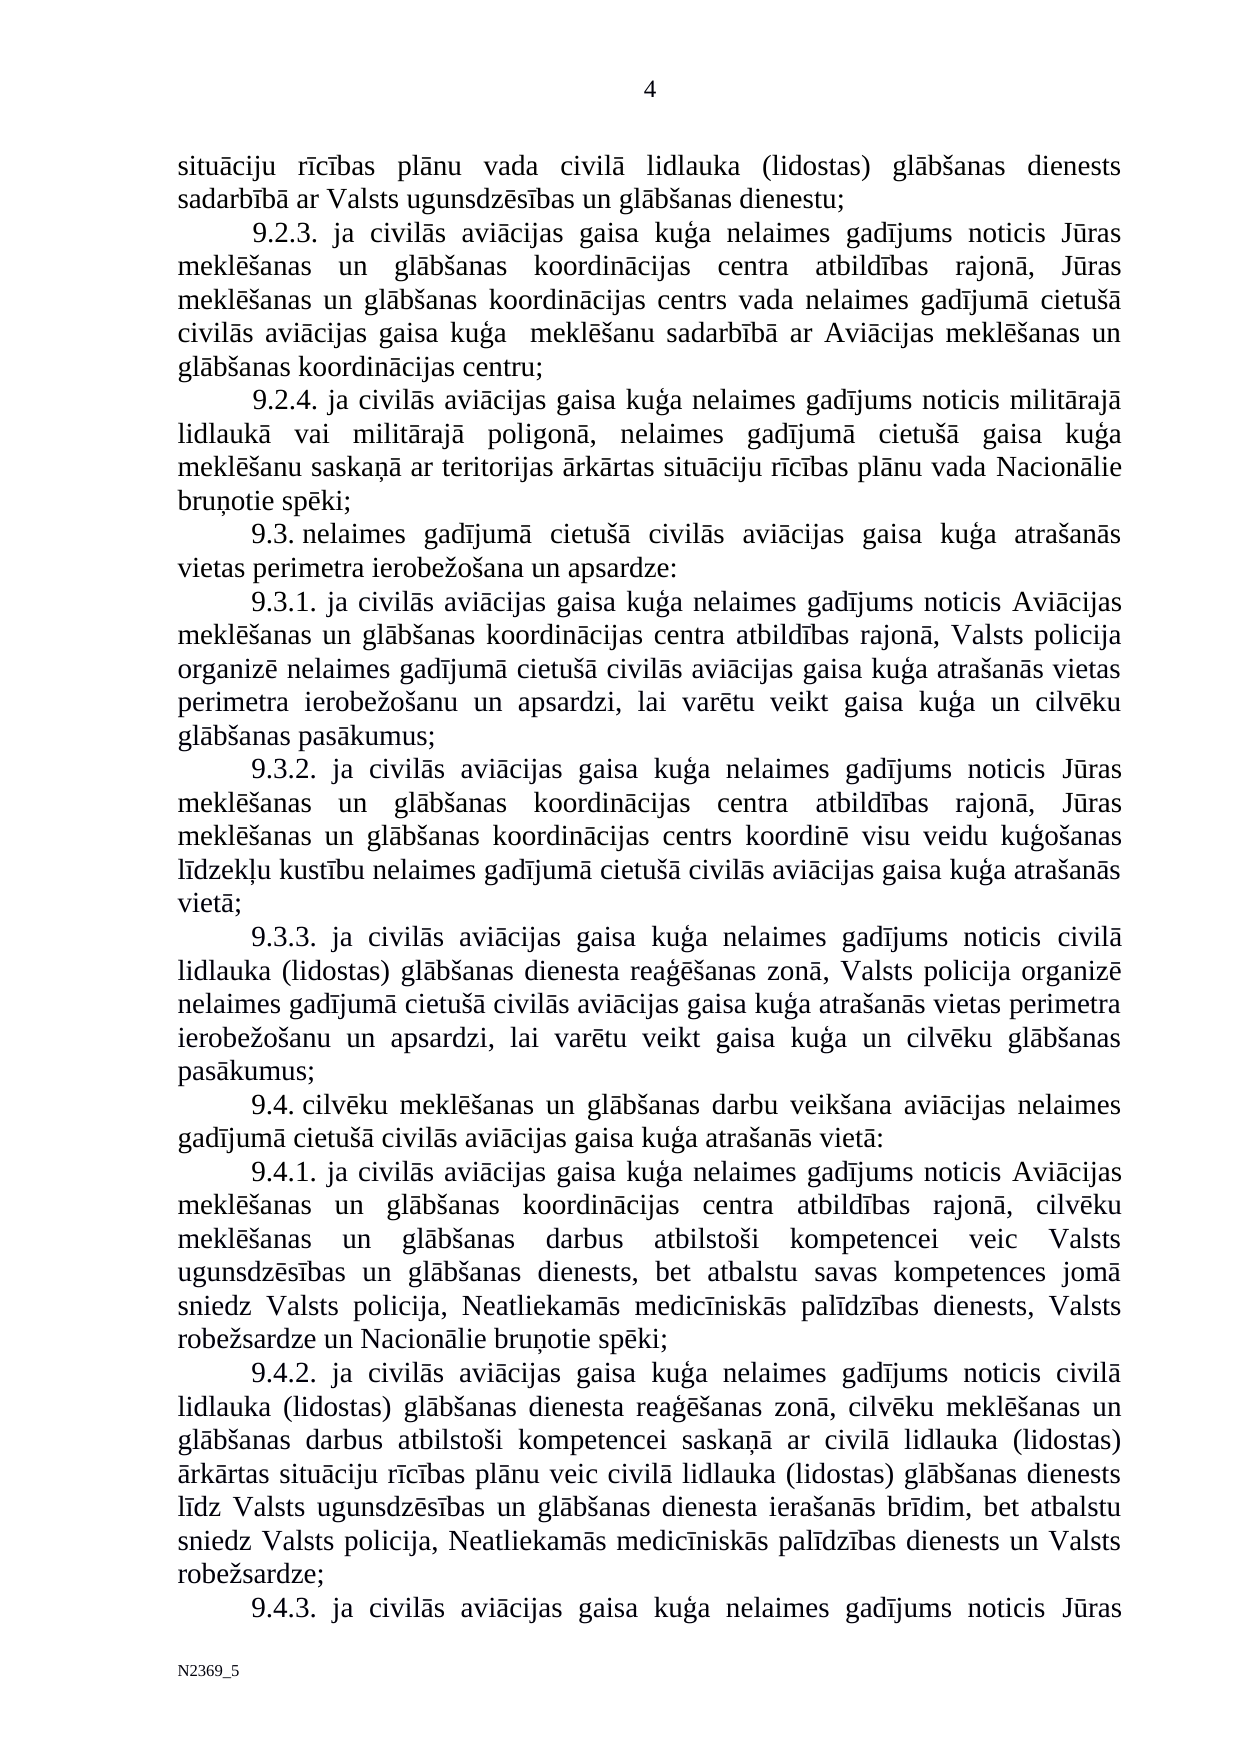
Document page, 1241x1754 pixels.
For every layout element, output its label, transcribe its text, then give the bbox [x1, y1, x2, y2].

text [177, 1590, 1122, 1623]
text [177, 148, 1122, 215]
text 9.4.2. ja civilās aviācijas gaisa kuģa nelaimes gadījums noticis civilā lidlauka (lidostas) glābšanas dienesta reaģēšanas zonā, cilvēku meklēšanas un glābšanas darbus atbilstoši kompetencei saskaņā ar civilā lidlauka (lidostas) ārkārtas situāciju rīcības plānu veic civilā lidlauka (lidostas) glābšanas dienests līdz Valsts ugunsdzēsības un glābšanas dienesta ierašanās brīdim, bet atbalstu sniedz Valsts policija, Neatliekamās medicīniskās palīdzības dienests un Valsts robežsardze; [177, 1355, 1122, 1590]
text 9.2.4. ja civilās aviācijas gaisa kuģa nelaimes gadījums noticis militārajā lidlaukā vai militārajā poligonā, nelaimes gadījumā cietušā gaisa kuģa meklēšanu saskaņā ar teritorijas ārkārtas situāciju rīcības plānu vada Nacionālie bruņotie spēki; [177, 382, 1122, 517]
text 9.3.3. ja civilās aviācijas gaisa kuģa nelaimes gadījums noticis civilā lidlauka (lidostas) glābšanas dienesta reaģēšanas zonā, Valsts policija organizē nelaimes gadījumā cietušā civilās aviācijas gaisa kuģa atrašanās vietas perimetra ierobežošanu un apsardzi, lai varētu veikt gaisa kuģa un cilvēku glābšanas pasākumus; [177, 919, 1122, 1087]
text 9.3. nelaimes gadījumā cietušā civilās aviācijas gaisa kuģa atrašanās vietas perimetra ierobežošana un apsardze: [177, 517, 1122, 584]
text 9.4.1. ja civilās aviācijas gaisa kuģa nelaimes gadījums noticis Aviācijas meklēšanas un glābšanas koordinācijas centra atbildības rajonā, cilvēku meklēšanas un glābšanas darbus atbilstoši kompetencei veic Valsts ugunsdzēsības un glābšanas dienests, bet atbalstu savas kompetences jomā sniedz Valsts policija, Neatliekamās medicīniskās palīdzības dienests, Valsts robežsardze un Nacionālie bruņotie spēki; [177, 1154, 1122, 1355]
text 9.4. cilvēku meklēšanas un glābšanas darbu veikšana aviācijas nelaimes gadījumā cietušā civilās aviācijas gaisa kuģa atrašanās vietā: [177, 1087, 1122, 1154]
text 9.2.3. ja civilās aviācijas gaisa kuģa nelaimes gadījums noticis Jūras meklēšanas un glābšanas koordinācijas centra atbildības rajonā, Jūras meklēšanas un glābšanas koordinācijas centrs vada nelaimes gadījumā cietušā civilās aviācijas gaisa kuģa meklēšanu sadarbībā ar Aviācijas meklēšanas un glābšanas koordinācijas centru; [177, 215, 1122, 382]
text 9.3.1. ja civilās aviācijas gaisa kuģa nelaimes gadījums noticis Aviācijas meklēšanas un glābšanas koordinācijas centra atbildības rajonā, Valsts policija organizē nelaimes gadījumā cietušā civilās aviācijas gaisa kuģa atrašanās vietas perimetra ierobežošanu un apsardzi, lai varētu veikt gaisa kuģa un cilvēku glābšanas pasākumus; [177, 584, 1122, 751]
text 9.3.2. ja civilās aviācijas gaisa kuģa nelaimes gadījums noticis Jūras meklēšanas un glābšanas koordinācijas centra atbildības rajonā, Jūras meklēšanas un glābšanas koordinācijas centrs koordinē visu veidu kuģošanas līdzekļu kustību nelaimes gadījumā cietušā civilās aviācijas gaisa kuģa atrašanās vietā; [177, 751, 1122, 919]
